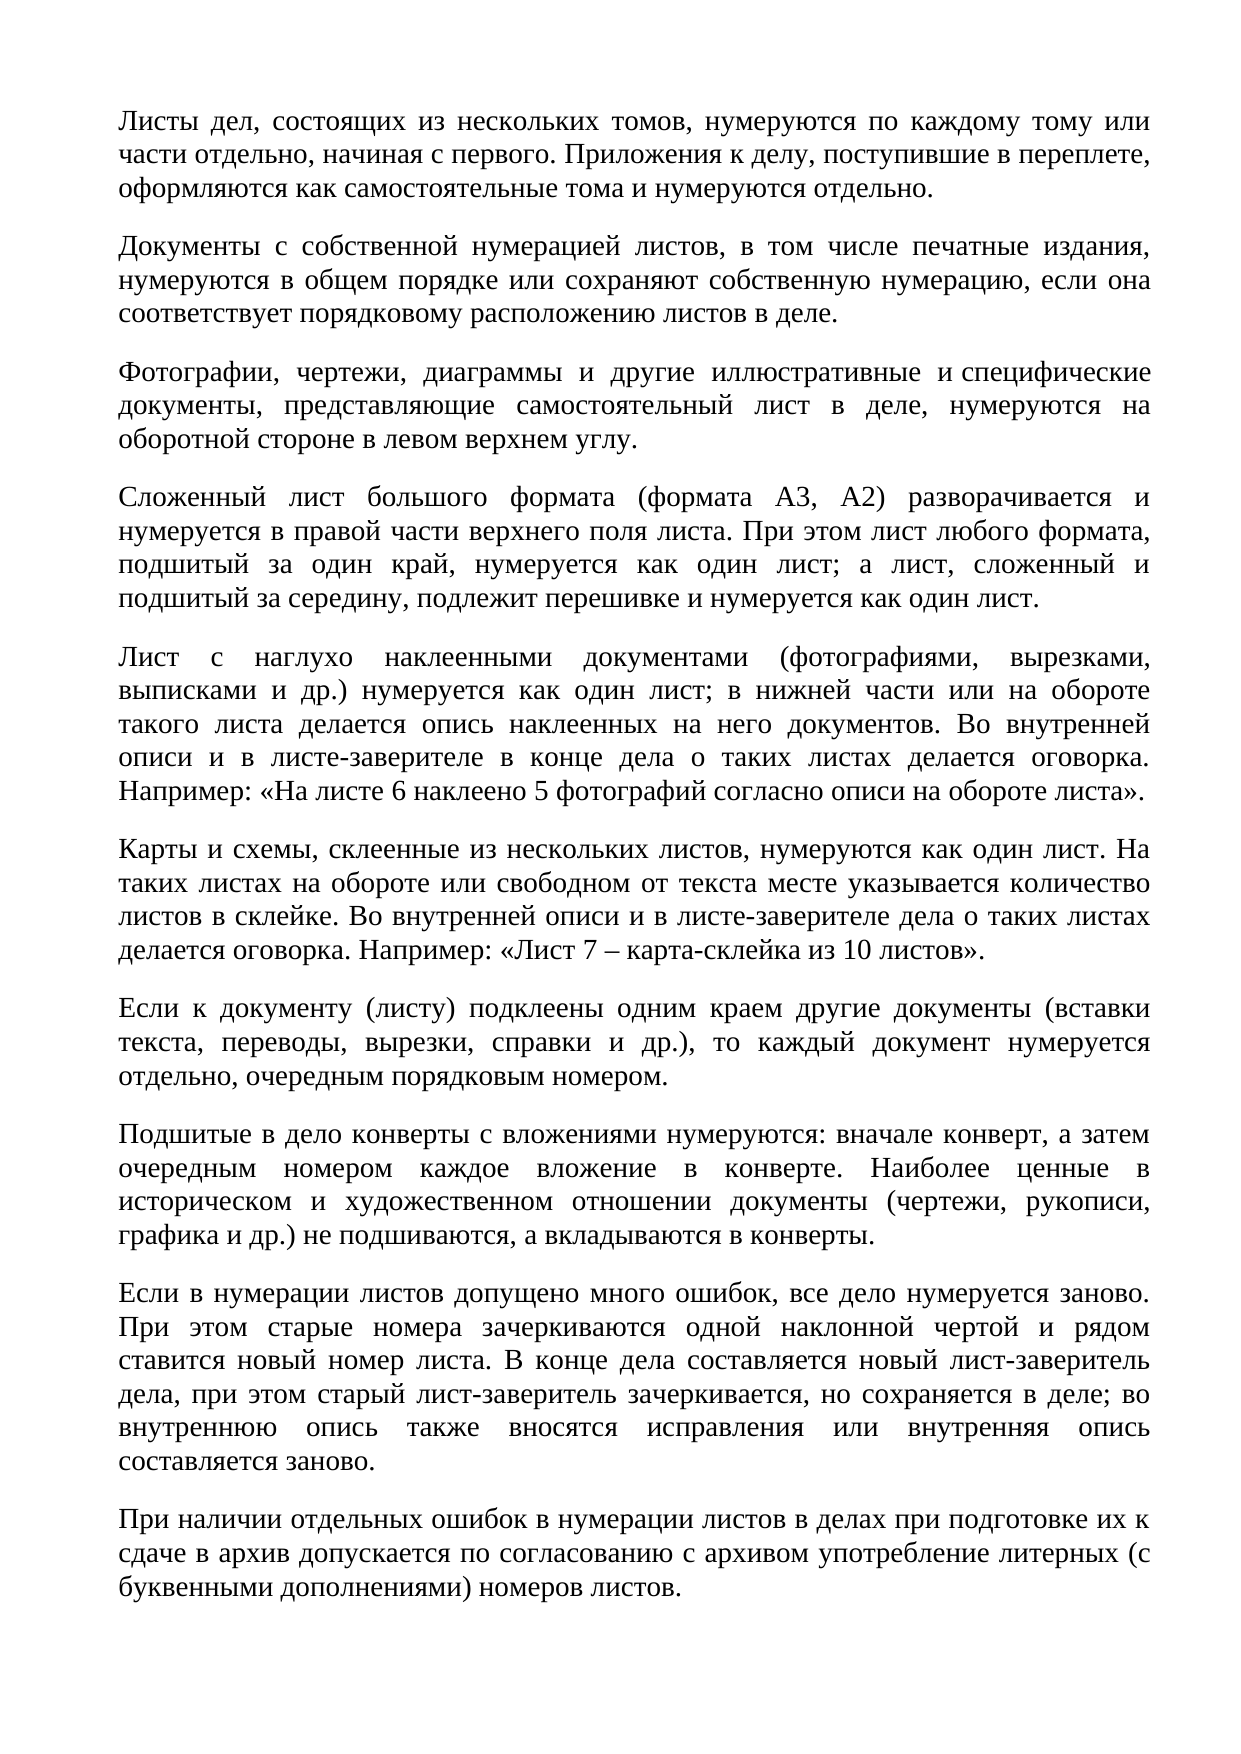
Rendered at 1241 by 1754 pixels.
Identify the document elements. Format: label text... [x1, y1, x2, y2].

text Если в нумерации листов допущено много ошибок, все дело нумеруется заново. При этом старые номера зачеркиваются одной наклонной чертой и рядом ставится новый номер листа. В конце дела составляется новый лист-заверитель дела, при этом старый лист-заверитель зачеркивается, но сохраняется в деле; во внутреннюю опись также вносятся исправления или внутренняя опись составляется заново. [118, 1275, 1152, 1477]
text Документы с собственной нумерацией листов, в том числе печатные издания, нумеруются в общем порядке или сохраняют собственную нумерацию, если она соответствует порядковому расположению листов в деле. [118, 228, 1152, 329]
text Лист с наглухо наклеенными документами (фотографиями, вырезками, выписками и др.) нумеруется как один лист; в нижней части или на обороте такого листа делается опись наклеенных на него документов. Во внутренней описи и в листе-заверителе в конце дела о таких листах делается оговорка. Например: «На листе 6 наклеено 5 фотографий согласно описи на обороте листа». [118, 639, 1152, 806]
text Карты и схемы, склеенные из нескольких листов, нумеруются как один лист. На таких листах на обороте или свободном от текста месте указывается количество листов в склейке. Во внутренней описи и в листе-заверителе дела о таких листах делается оговорка. Например: «Лист 7 – карта-склейка из 10 листов». [118, 831, 1152, 966]
text При наличии отдельных ошибок в нумерации листов в делах при подготовке их к сдаче в архив допускается по согласованию с архивом употребление литерных (с буквенными дополнениями) номеров листов. [118, 1502, 1152, 1602]
text Листы дел, состоящих из нескольких томов, нумеруются по каждому тому или части отдельно, начиная с первого. Приложения к делу, поступившие в переплете, оформляются как самостоятельные тома и нумеруются отдельно. [118, 103, 1152, 203]
text Фотографии, чертежи, диаграммы и другие иллюстративные и специфические документы, представляющие самостоятельный лист в деле, нумеруются на оборотной стороне в левом верхнем углу. [118, 354, 1152, 454]
text Подшитые в дело конверты с вложениями нумеруются: вначале конверт, а затем очередным номером каждое вложение в конверте. Наиболее ценные в историческом и художественном отношении документы (чертежи, рукописи, графика и др.) не подшиваются, а вкладываются в конверты. [118, 1116, 1152, 1250]
text Сложенный лист большого формата (формата A3, A2) разворачивается и нумеруется в правой части верхнего поля листа. При этом лист любого формата, подшитый за один край, нумеруется как один лист; а лист, сложенный и подшитый за середину, подлежит перешивке и нумеруется как один лист. [118, 479, 1152, 614]
text Если к документу (листу) подклеены одним краем другие документы (вставки текста, переводы, вырезки, справки и др.), то каждый документ нумеруется отдельно, очередным порядковым номером. [118, 991, 1152, 1091]
